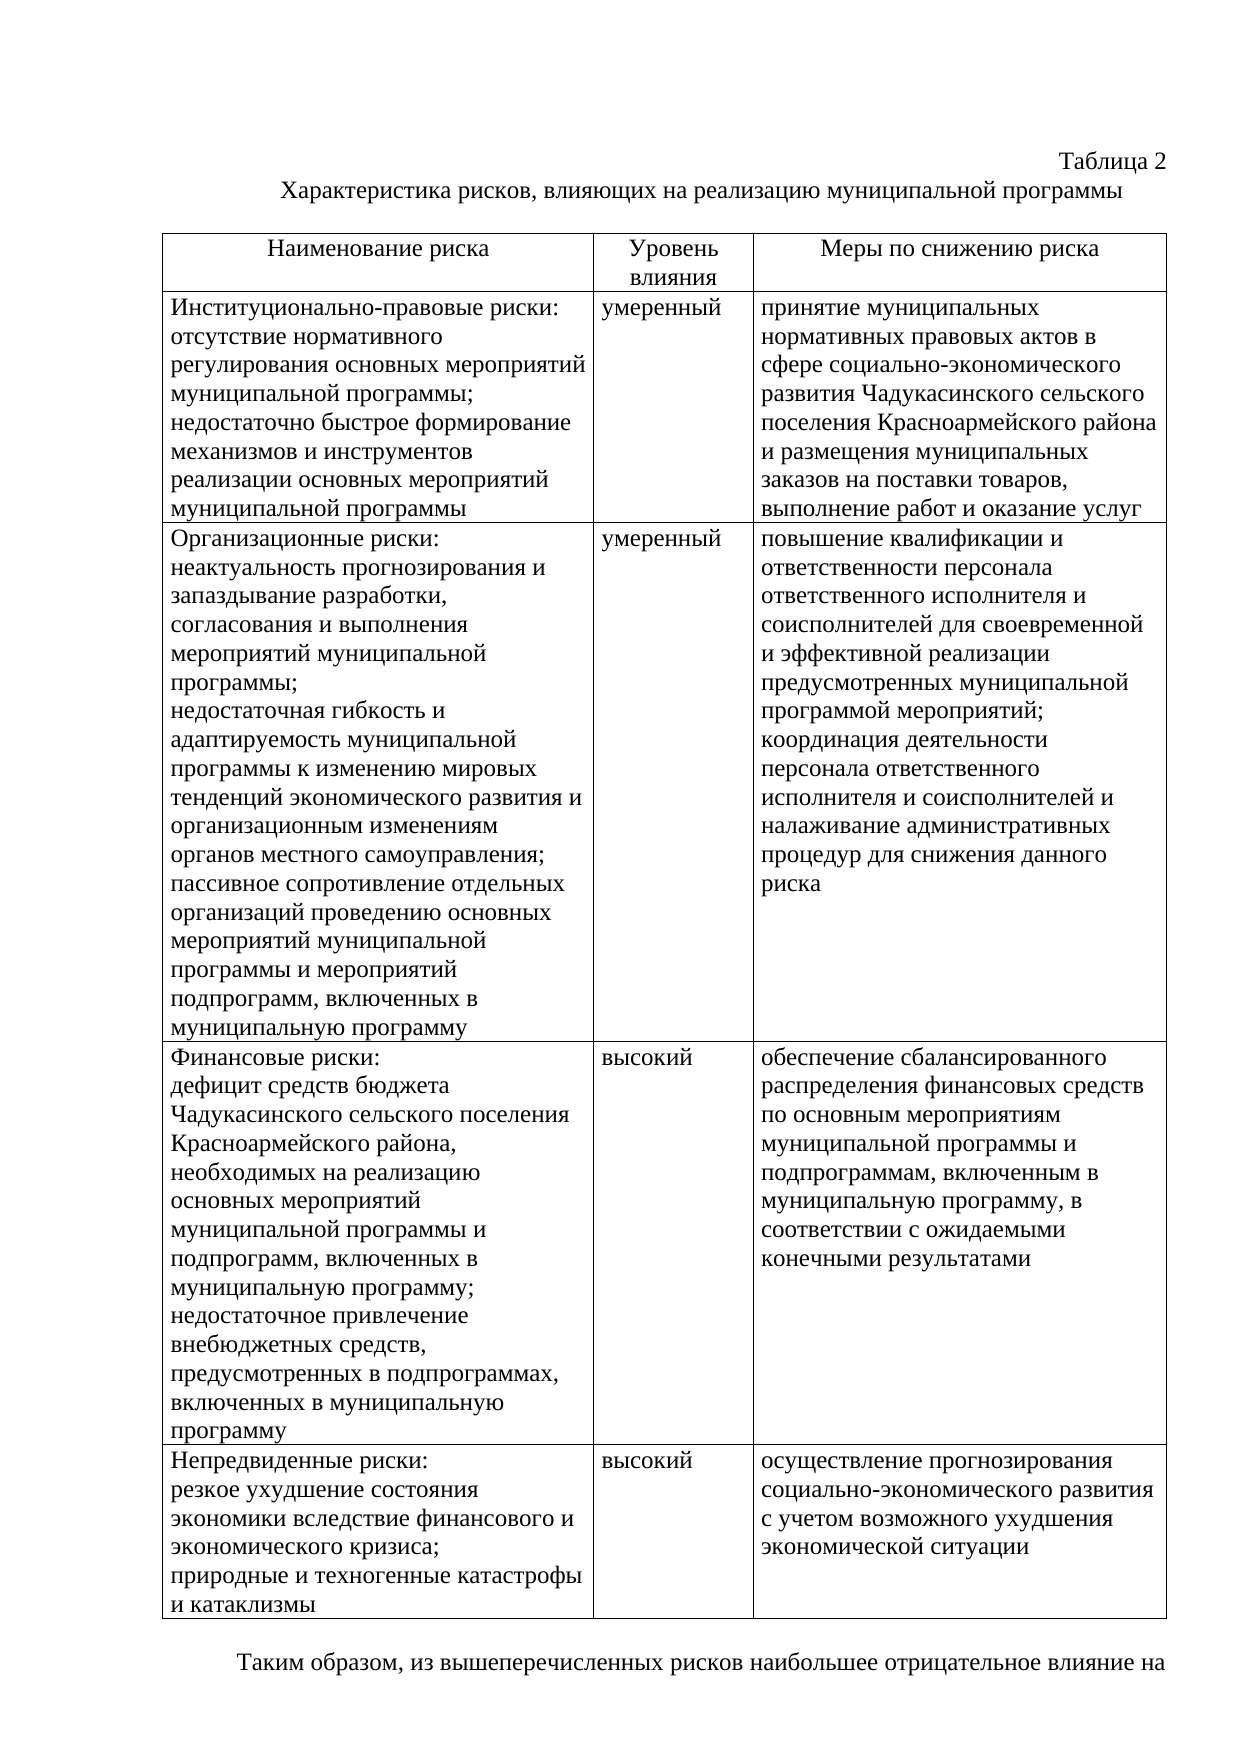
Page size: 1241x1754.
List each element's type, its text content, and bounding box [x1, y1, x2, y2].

table_cell умеренный [594, 292, 753, 522]
table_header Уровень влияния [594, 234, 753, 291]
table_header Меры по снижению риска [754, 234, 1166, 291]
table_header Наименование риска [163, 234, 593, 291]
table_cell принятие муниципальных нормативных правовых актов в сфере социально-экономического развития Чадукасинского сельского поселения Красноармейского района и размещения муниципальных заказов на поставки товаров, выполнение работ и оказание услуг [754, 292, 1166, 522]
table_cell высокий [594, 1445, 753, 1618]
table_cell Непредвиденные риски: резкое ухудшение состояния экономики вследствие финансового и экономического кризиса; природные и техногенные катастрофы и катаклизмы [163, 1445, 593, 1618]
table_cell повышение квалификации и ответственности персонала ответственного исполнителя и соисполнителей для своевременной и эффективной реализации предусмотренных муниципальной программой мероприятий; координация деятельности персонала ответственного исполнителя и соисполнителей и налаживание административных процедур для снижения данного риска [754, 523, 1166, 1041]
table_cell умеренный [594, 523, 753, 1041]
table_cell высокий [594, 1042, 753, 1444]
table_cell осуществление прогнозирования социально-экономического развития с учетом возможного ухудшения экономической ситуации [754, 1445, 1166, 1618]
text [162, 1647, 1167, 1676]
table_cell Институционально-правовые риски: отсутствие нормативного регулирования основных мероприятий муниципальной программы; недостаточно быстрое формирование механизмов и инструментов реализации основных мероприятий муниципальной программы [163, 292, 593, 522]
table_cell обеспечение сбалансированного распределения финансовых средств по основным мероприятиям муниципальной программы и подпрограммам, включенным в муниципальную программу, в соответствии с ожидаемыми конечными результатами [754, 1042, 1166, 1444]
text Характеристика рисков, влияющих на реализацию муниципальной программы [162, 175, 1167, 204]
table_cell Организационные риски: неактуальность прогнозирования и запаздывание разработки, согласования и выполнения мероприятий муниципальной программы; недостаточная гибкость и адаптируемость муниципальной программы к изменению мировых тенденций экономического развития и организационным изменениям органов местного самоуправления; пассивное сопротивление отдельных организаций проведению основных мероприятий муниципальной программы и мероприятий подпрограмм, включенных в муниципальную программу [163, 523, 593, 1041]
text Таблица 2 [162, 146, 1167, 175]
table_cell Финансовые риски: дефицит средств бюджета Чадукасинского сельского поселения Красноармейского района, необходимых на реализацию основных мероприятий муниципальной программы и подпрограмм, включенных в муниципальную программу; недостаточное привлечение внебюджетных средств, предусмотренных в подпрограммах, включенных в муниципальную программу [163, 1042, 593, 1444]
